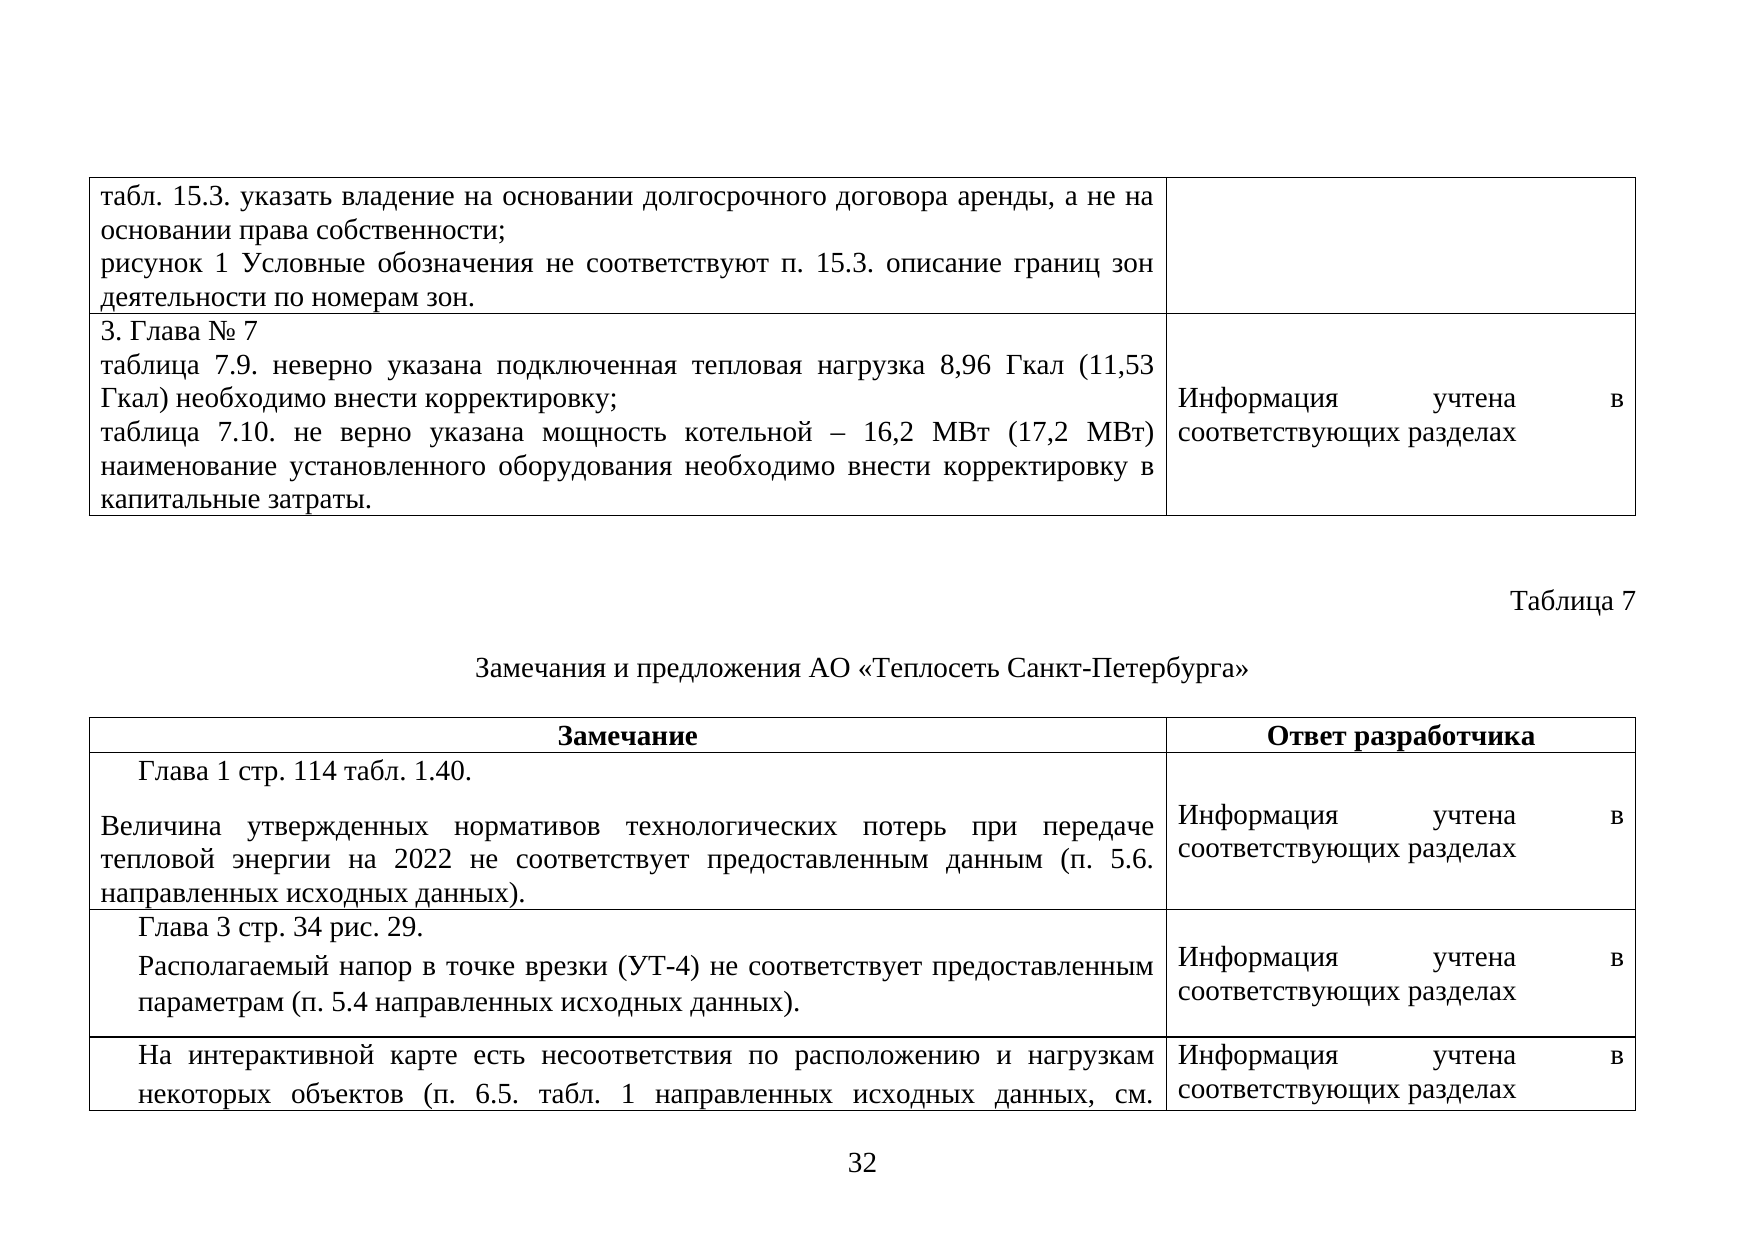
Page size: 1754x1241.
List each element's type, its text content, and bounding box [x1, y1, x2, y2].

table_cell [1167, 1038, 1635, 1109]
table_cell Информация учтена в соответствующих разделах [1167, 753, 1635, 908]
table_cell Информация учтена в соответствующих разделах [1167, 910, 1635, 1036]
table_header Замечание [90, 718, 1166, 752]
table_cell Глава 3 стр. 34 рис. 29. Располагаемый напор в точке врезки (УТ-4) не соответствует предоставленным параметрам (п. 5.4 направленных исходных данных). [90, 910, 1166, 1036]
table_cell Глава 1 стр. 114 табл. 1.40. Величина утвержденных нормативов технологических потерь при передаче тепловой энергии на 2022 не соответствует предоставленным данным (п. 5.6. направленных исходных данных). [90, 753, 1166, 908]
text Таблица 7 [89, 583, 1636, 616]
text Замечания и предложения АО «Теплосеть Санкт-Петербурга» [89, 650, 1636, 683]
table_header Ответ разработчика [1167, 718, 1635, 752]
table_cell Информация учтена в соответствующих разделах [1167, 314, 1635, 515]
table_cell 3. Глава № 7 таблица 7.9. неверно указана подключенная тепловая нагрузка 8,96 Гкал (11,53 Гкал) необходимо внести корректировку; таблица 7.10. не верно указана мощность котельной – 16,2 МВт (17,2 МВт) наименование установленного оборудования необходимо внести корректировку в капитальные затраты. [90, 314, 1166, 515]
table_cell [1167, 178, 1635, 312]
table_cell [90, 178, 1166, 312]
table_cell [90, 1038, 1166, 1109]
